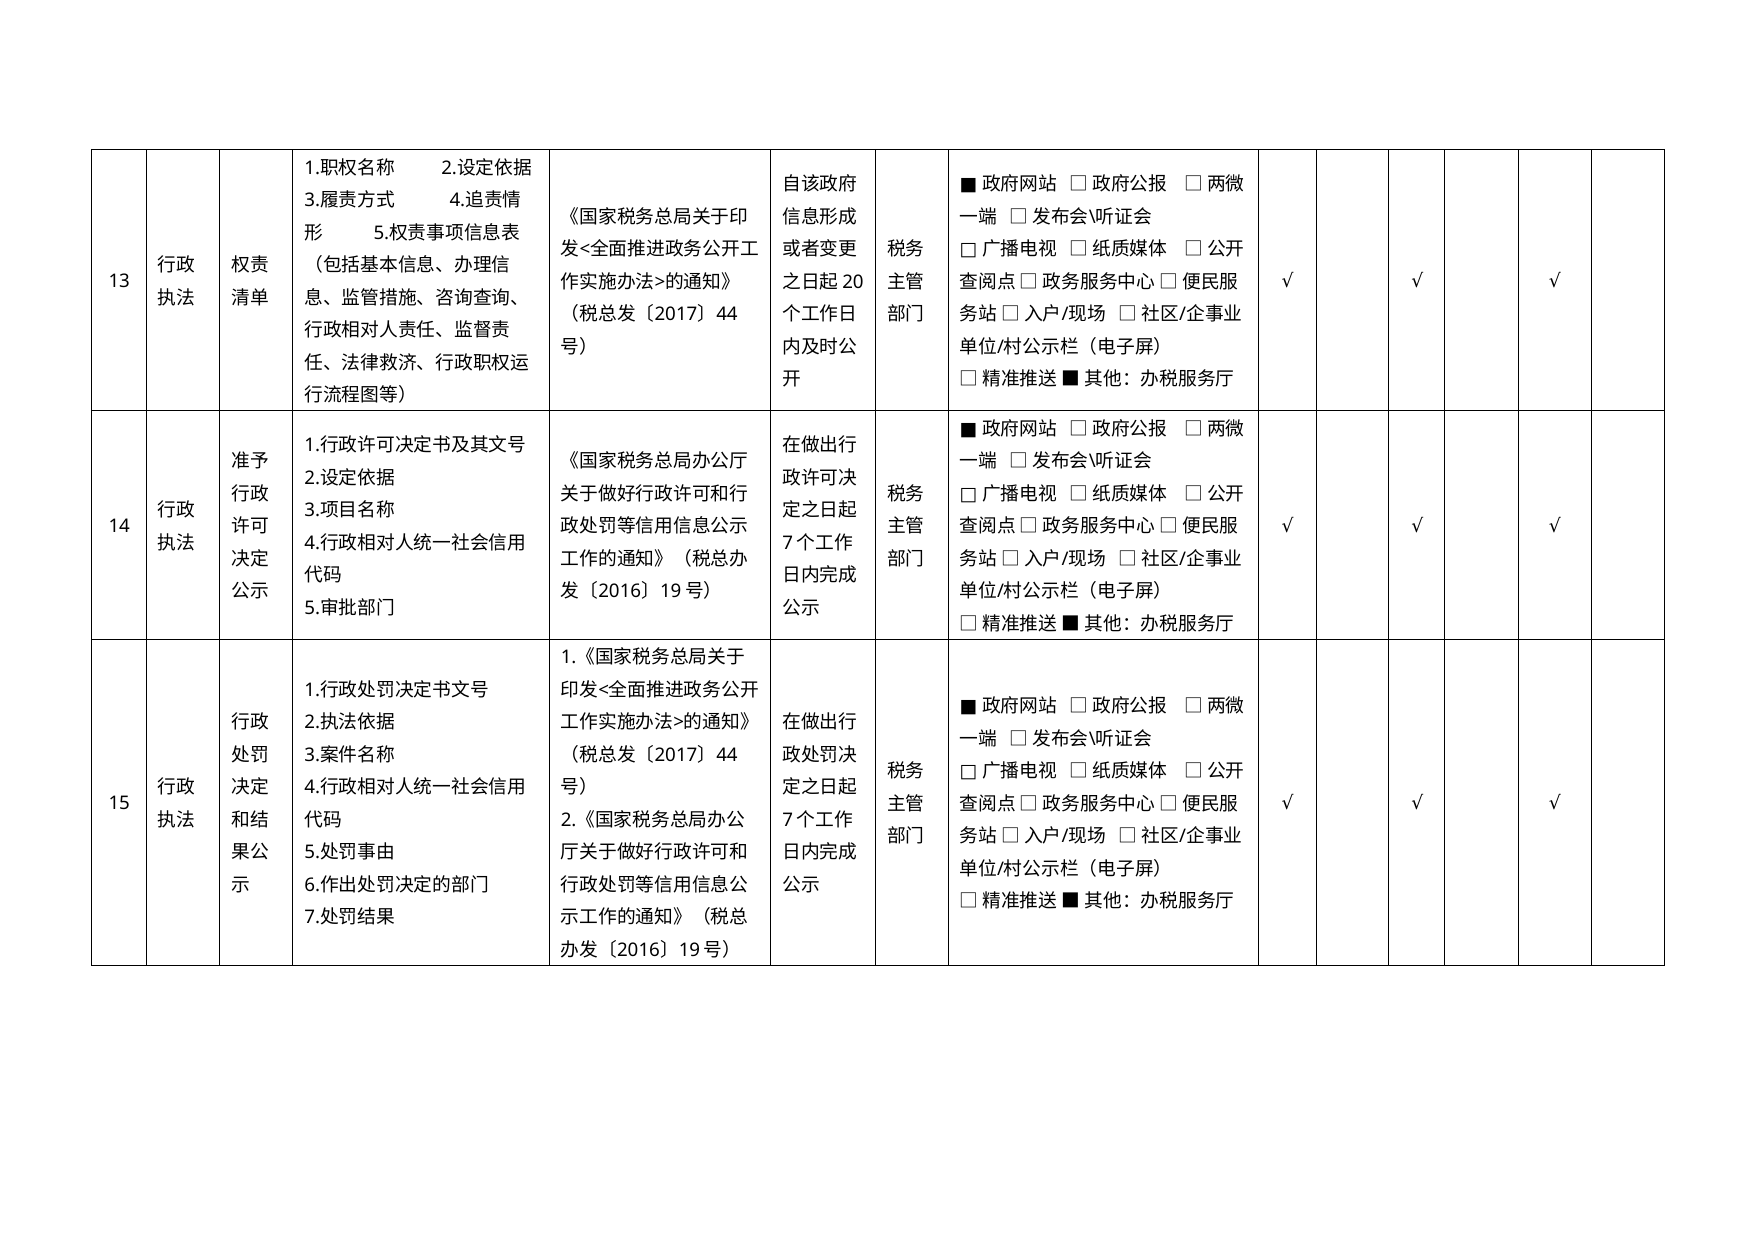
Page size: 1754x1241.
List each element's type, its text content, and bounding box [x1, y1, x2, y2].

table_cell 15 [92, 640, 146, 964]
table_cell 税务主管部门 [876, 640, 948, 964]
table_cell [1445, 150, 1518, 410]
table_cell 《国家税务总局办公厅关于做好行政许可和行政处罚等信用信息公示工作的通知》（税总办发〔2016〕19号） [550, 411, 770, 638]
table_cell √ [1389, 150, 1444, 410]
table_cell ■ 政府网站 □ 政府公报 □ 两微一端 □ 发布会\听证会 □ 广播电视 □ 纸质媒体 □ 公开查阅点 □ 政务服务中心 □ 便民服务站 □ 入户/现场 □ 社区/企事业单位/村公示栏（电子屏） □ 精准推送 ■ 其他：办税服务厅 [949, 411, 1258, 638]
table_cell [1317, 150, 1388, 410]
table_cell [949, 640, 1258, 964]
table_cell 1.行政处罚决定书文号 2.执法依据 3.案件名称 4.行政相对人统一社会信用代码 5.处罚事由 6.作出处罚决定的部门 7.处罚结果 [293, 640, 549, 964]
table_cell 行政处罚决定和结果公示 [220, 640, 292, 964]
table_cell 在做出行政许可决定之日起7个工作日内完成公示 [771, 411, 875, 638]
table_cell 行政执法 [147, 411, 219, 638]
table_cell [949, 150, 1258, 410]
table_cell 1.职权名称 2.设定依据 3.履责方式 4.追责情形 5.权责事项信息表（包括基本信息、办理信息、监管措施、咨询查询、行政相对人责任、监督责任、法律救济、行政职权运行流程图等） [293, 150, 549, 410]
table_cell 14 [92, 411, 146, 638]
table_cell 1.行政许可决定书及其文号 2.设定依据 3.项目名称 4.行政相对人统一社会信用代码 5.审批部门 [293, 411, 549, 638]
table_cell √ [1519, 640, 1591, 964]
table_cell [771, 150, 875, 410]
table_cell √ [1519, 411, 1591, 638]
table_cell 在做出行政处罚决定之日起7个工作日内完成公示 [771, 640, 875, 964]
table_cell 13 [92, 150, 146, 410]
table_cell 行政执法 [147, 150, 219, 410]
table_cell 权责清单 [220, 150, 292, 410]
table_cell 准予行政许可决定公示 [220, 411, 292, 638]
table_cell √ [1259, 150, 1316, 410]
table_cell [1592, 640, 1664, 964]
table_cell [1592, 411, 1664, 638]
table_cell [1445, 411, 1518, 638]
table_cell [1317, 411, 1388, 638]
table_cell √ [1389, 411, 1444, 638]
table_cell √ [1259, 640, 1316, 964]
table_cell 税务主管部门 [876, 411, 948, 638]
table_cell 1.《国家税务总局关于印发<全面推进政务公开工作实施办法>的通知》（税总发〔2017〕44号） 2.《国家税务总局办公厅关于做好行政许可和行政处罚等信用信息公示工作的通知》（税总办发〔2016〕19号） [550, 640, 770, 964]
table_cell [1445, 640, 1518, 964]
table_cell [1317, 640, 1388, 964]
table_cell √ [1259, 411, 1316, 638]
table_cell 行政执法 [147, 640, 219, 964]
table_cell √ [1389, 640, 1444, 964]
table_cell √ [1519, 150, 1591, 410]
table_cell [550, 150, 770, 410]
table_cell [1592, 150, 1664, 410]
table_cell 税务主管部门 [876, 150, 948, 410]
